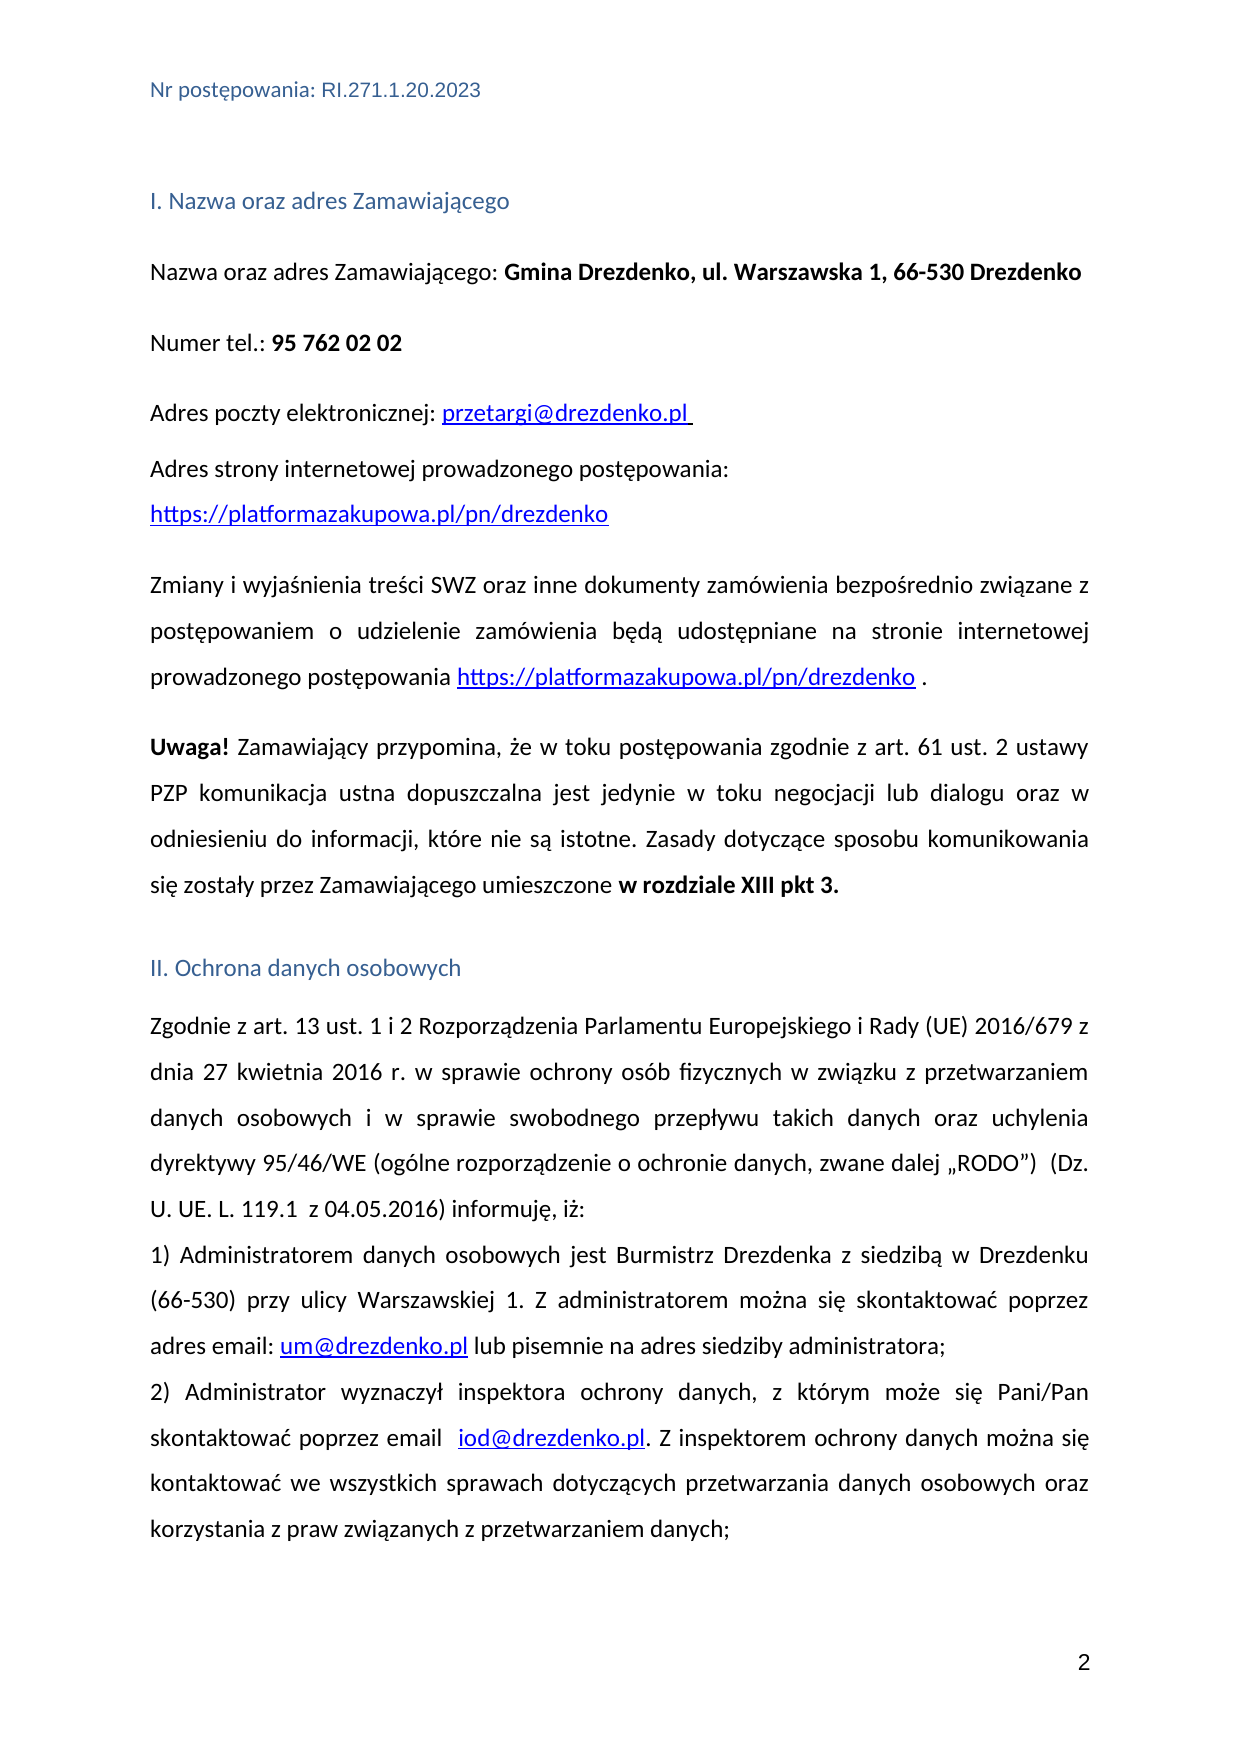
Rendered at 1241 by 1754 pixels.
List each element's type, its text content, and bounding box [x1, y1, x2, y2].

text 2) Administrator wyznaczył inspektora ochrony danych, z którym może się Pani/Pan skontaktować poprzez email iod@drezdenko.pl. Z inspektorem ochrony danych można się kontaktować we wszystkich sprawach dotyczących przetwarzania danych osobowych oraz korzystania z praw związanych z przetwarzaniem danych; [150, 1376, 1090, 1544]
text Uwaga! Zamawiający przypomina, że w toku postępowania zgodnie z art. 61 ust. 2 ustawy PZP komunikacja ustna dopuszczalna jest jedynie w toku negocjacji lub dialogu oraz w odniesieniu do informacji, które nie są istotne. Zasady dotyczące sposobu komunikowania się zostały przez Zamawiającego umieszczone w rozdziale XIII pkt 3. [150, 732, 1090, 899]
text Adres poczty elektronicznej: przetargi@drezdenko.pl [150, 397, 1090, 428]
text Zmiany i wyjaśnienia treści SWZ oraz inne dokumenty zamówienia bezpośrednio związane z postępowaniem o udzielenie zamówienia będą udostępniane na stronie internetowej prowadzonego postępowania https://platformazakupowa.pl/pn/drezdenko . [150, 569, 1090, 691]
text Adres strony internetowej prowadzonego postępowania: https://platformazakupowa.pl/pn/drezdenko [150, 453, 1090, 529]
subtitle II. Ochrona danych osobowych [150, 952, 1090, 982]
text Zgodnie z art. 13 ust. 1 i 2 Rozporządzenia Parlamentu Europejskiego i Rady (UE) 2016/679 z dnia 27 kwietnia 2016 r. w sprawie ochrony osób fizycznych w związku z przetwarzaniem danych osobowych i w sprawie swobodnego przepływu takich danych oraz uchylenia dyrektywy 95/46/WE (ogólne rozporządzenie o ochronie danych, zwane dalej „RODO”) (Dz. U. UE. L. 119.1 z 04.05.2016) informuję, iż: [150, 1010, 1090, 1224]
subtitle I. Nazwa oraz adres Zamawiającego [150, 185, 1090, 216]
text Nazwa oraz adres Zamawiającego: Gmina Drezdenko, ul. Warszawska 1, 66-530 Drezdenko [150, 256, 1090, 286]
text 1) Administratorem danych osobowych jest Burmistrz Drezdenka z siedzibą w Drezdenku (66-530) przy ulicy Warszawskiej 1. Z administratorem można się skontaktować poprzez adres email: um@drezdenko.pl lub pisemnie na adres siedziby administratora; [150, 1239, 1090, 1361]
text Numer tel.: 95 762 02 02 [150, 327, 1090, 357]
